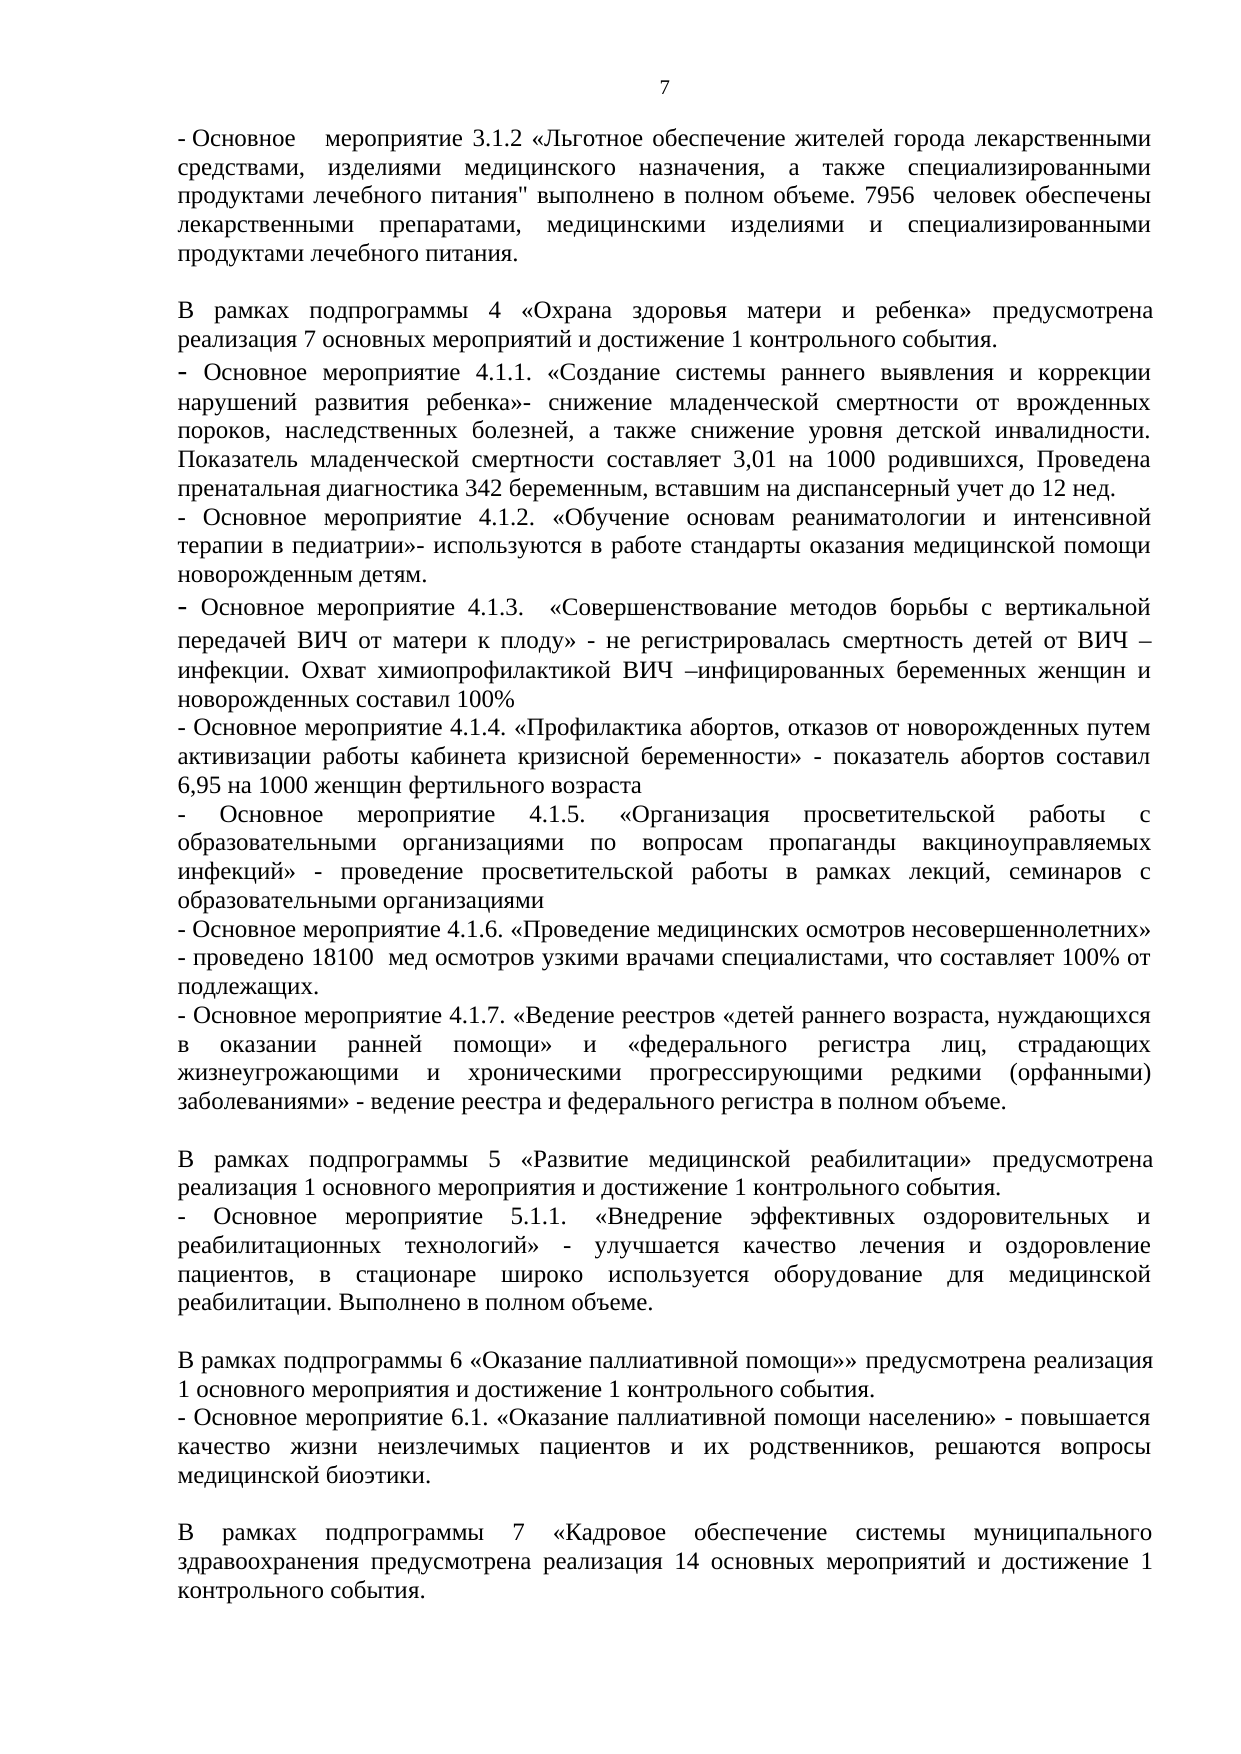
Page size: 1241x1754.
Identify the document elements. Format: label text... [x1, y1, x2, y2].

text - Основное мероприятие 4.1.1. «Создание системы раннего выявления и коррекции нарушений развития ребенка»- снижение младенческой смертности от врожденных пороков, наследственных болезней, а также снижение уровня детской инвалидности. Показатель младенческой смертности составляет 3,01 на 1000 родившихся, Проведена пренатальная диагностика 342 беременным, вставшим на диспансерный учет до 12 нед. [177, 353, 1152, 502]
text - Основное мероприятие 4.1.6. «Проведение медицинских осмотров несовершеннолетних» - проведено 18100 мед осмотров узкими врачами специалистами, что составляет 100% от подлежащих. [177, 914, 1152, 1000]
text - Основное мероприятие 3.1.2 «Льготное обеспечение жителей города лекарственными средствами, изделиями медицинского назначения, а также специализированными продуктами лечебного питания" выполнено в полном объеме. 7956 человек обеспечены лекарственными препаратами, медицинскими изделиями и специализированными продуктами лечебного питания. [177, 123, 1152, 267]
text - Основное мероприятие 4.1.2. «Обучение основам реаниматологии и интенсивной терапии в педиатрии»- используются в работе стандарты оказания медицинской помощи новорожденным детям. [177, 502, 1152, 588]
text - Основное мероприятие 4.1.4. «Профилактика абортов, отказов от новорожденных путем активизации работы кабинета кризисной беременности» - показатель абортов составил 6,95 на 1000 женщин фертильного возраста [177, 712, 1152, 799]
text - Основное мероприятие 4.1.5. «Организация просветительской работы с образовательными организациями по вопросам пропаганды вакциноуправляемых инфекций» - проведение просветительской работы в рамках лекций, семинаров с образовательными организациями [177, 799, 1152, 914]
text - Основное мероприятие 6.1. «Оказание паллиативной помощи населению» - повышается качество жизни неизлечимых пациентов и их родственников, решаются вопросы медицинской биоэтики. [177, 1402, 1152, 1489]
text В рамках подпрограммы 6 «Оказание паллиативной помощи»» предусмотрена реализация 1 основного мероприятия и достижение 1 контрольного события. [177, 1345, 1153, 1402]
text - Основное мероприятие 5.1.1. «Внедрение эффективных оздоровительных и реабилитационных технологий» - улучшается качество лечения и оздоровление пациентов, в стационаре широко используется оборудование для медицинской реабилитации. Выполнено в полном объеме. [177, 1201, 1152, 1316]
text - Основное мероприятие 4.1.7. «Ведение реестров «детей раннего возраста, нуждающихся в оказании ранней помощи» и «федерального регистра лиц, страдающих жизнеугрожающими и хроническими прогрессирующими редкими (орфанными) заболеваниями» - ведение реестра и федерального регистра в полном объеме. [177, 1000, 1152, 1115]
text В рамках подпрограммы 7 «Кадровое обеспечение системы муниципального здравоохранения предусмотрена реализация 14 основных мероприятий и достижение 1 контрольного события. [177, 1517, 1153, 1604]
text - Основное мероприятие 4.1.3. «Совершенствование методов борьбы с вертикальной передачей ВИЧ от матери к плоду» - не регистрировалась смертность детей от ВИЧ –инфекции. Охват химиопрофилактикой ВИЧ –инфицированных беременных женщин и новорожденных составил 100% [177, 588, 1152, 712]
text В рамках подпрограммы 5 «Развитие медицинской реабилитации» предусмотрена реализация 1 основного мероприятия и достижение 1 контрольного события. [177, 1144, 1153, 1201]
text В рамках подпрограммы 4 «Охрана здоровья матери и ребенка» предусмотрена реализация 7 основных мероприятий и достижение 1 контрольного события. [177, 296, 1153, 353]
